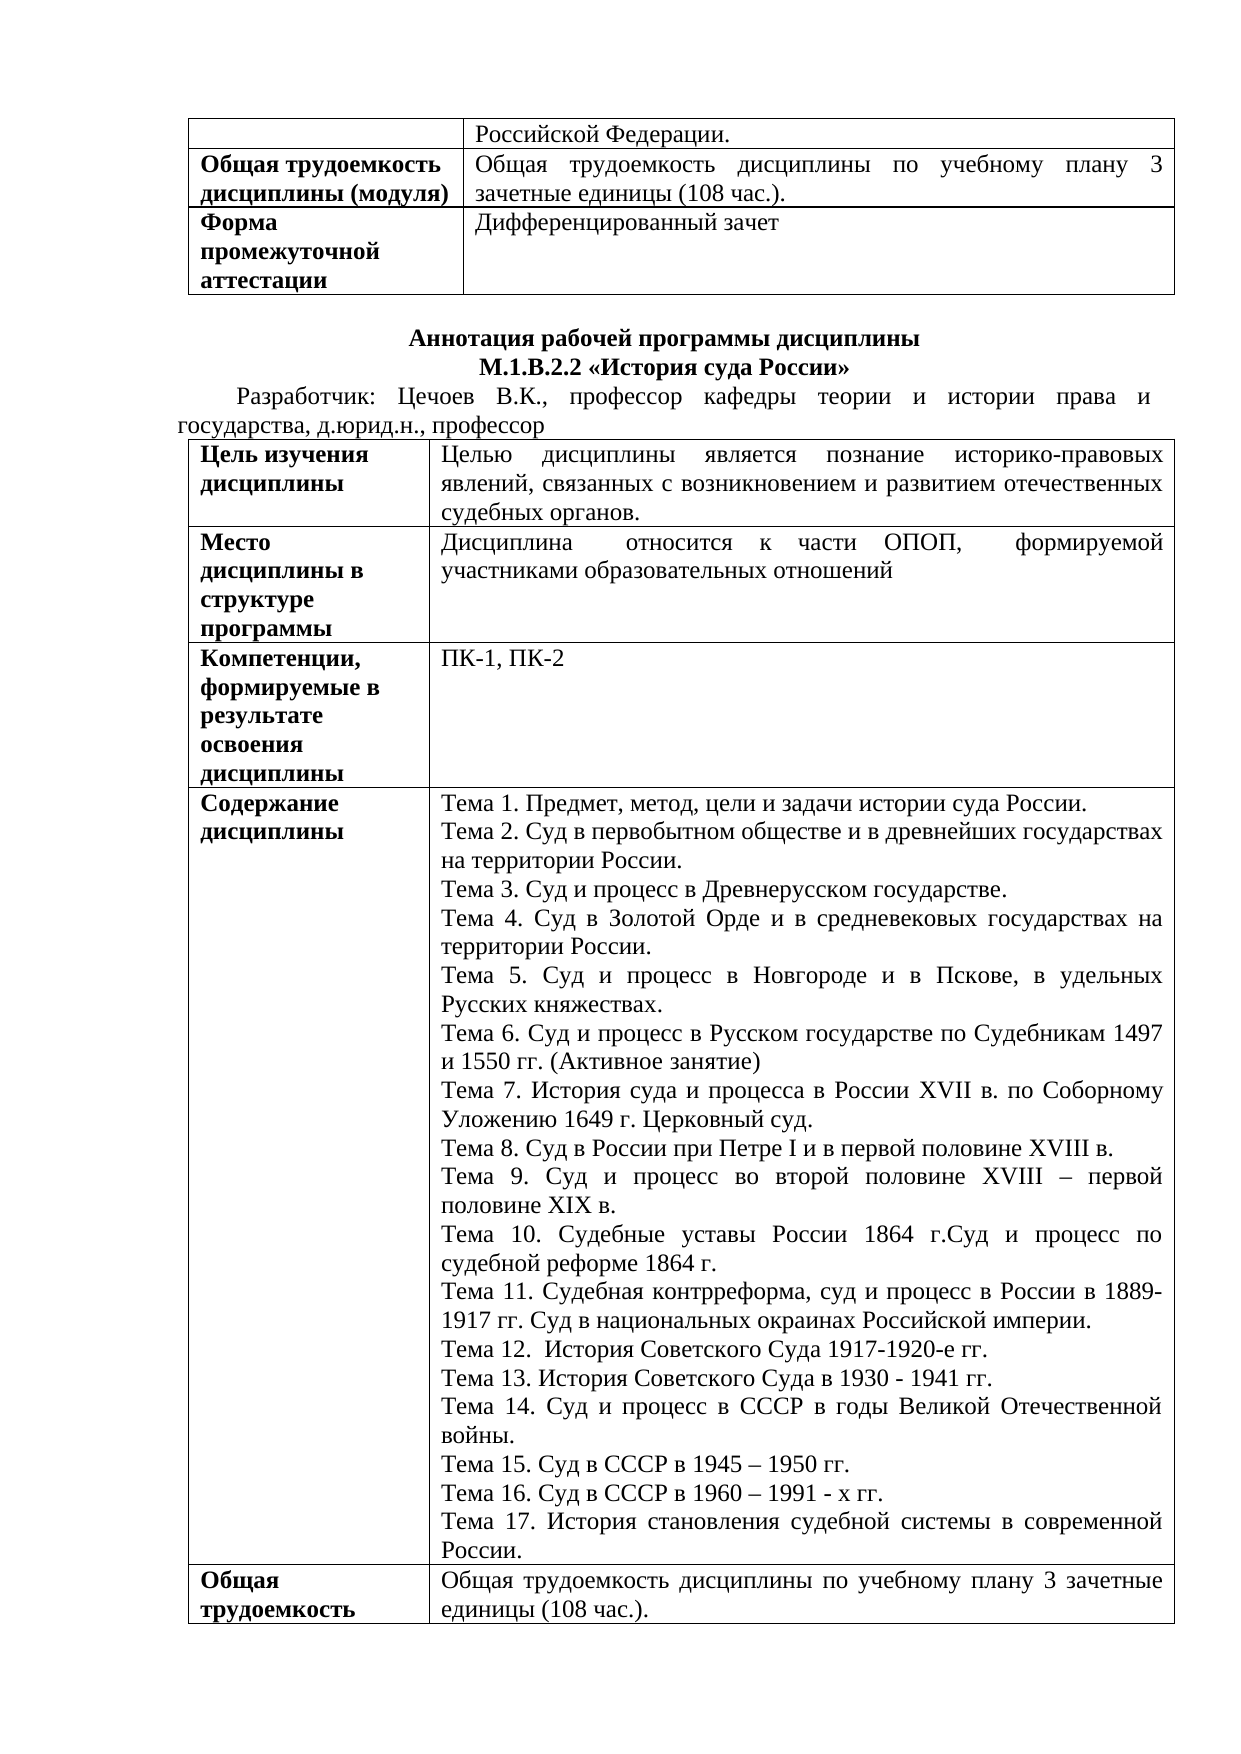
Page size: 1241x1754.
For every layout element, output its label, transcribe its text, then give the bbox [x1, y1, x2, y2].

table_cell Общая трудоемкость дисциплины (модуля) [189, 149, 463, 206]
table_cell Дифференцированный зачет [464, 208, 1174, 294]
text М.1.В.2.2 «История суда России» [177, 352, 1152, 381]
table_header Целью дисциплины является познание историко-правовых явлений, связанных с возникновением и развитием отечественных судебных органов. [430, 440, 1174, 526]
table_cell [189, 1565, 429, 1622]
table_cell ПК-1, ПК-2 [430, 643, 1174, 787]
table_cell Общая трудоемкость дисциплины по учебному плану 3 зачетные единицы (108 час.). [464, 149, 1174, 206]
table_cell Дисциплина относится к части ОПОП, формируемой участниками образовательных отношений [430, 527, 1174, 642]
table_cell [189, 119, 463, 148]
table_cell Форма промежуточной аттестации [189, 208, 463, 294]
table_cell Место дисциплины в структуре программы [189, 527, 429, 642]
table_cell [464, 119, 1174, 148]
text Разработчик: Цечоев В.К., профессор кафедры теории и истории права и государства, д.юрид.н., профессор [177, 381, 1152, 438]
table_cell Компетенции, формируемые в результате освоения дисциплины [189, 643, 429, 787]
table_cell Содержание дисциплины [189, 788, 429, 1564]
text Аннотация рабочей программы дисциплины [177, 323, 1152, 352]
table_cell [430, 1565, 1174, 1622]
table_header Цель изучения дисциплины [189, 440, 429, 526]
table_cell Тема 1. Предмет, метод, цели и задачи истории суда России. Тема 2. Суд в первобытном обществе и в древнейших государствах на территории России. Тема 3. Суд и процесс в Древнерусском государстве. Тема 4. Суд в Золотой Орде и в средневековых государствах на территории России. Тема 5. Суд и процесс в Новгороде и в Пскове, в удельных Русских княжествах. Тема 6. Суд и процесс в Русском государстве по Судебникам 1497 и 1550 гг. (Активное занятие) Тема 7. История суда и процесса в России XVII в. по Соборному Уложению 1649 г. Церковный суд. Тема 8. Суд в России при Петре I и в первой половине XVIII в. Тема 9. Суд и процесс во второй половине XVIII – первой половине XIX в. Тема 10. Судебные уставы России 1864 г.Суд и процесс по судебной реформе 1864 г. Тема 11. Судебная контрреформа, суд и процесс в России в 1889-1917 гг. Суд в национальных окраинах Российской империи. Тема 12. История Советского Суда 1917-1920-е гг. Тема 13. История Советского Суда в 1930 - 1941 гг. Тема 14. Суд и процесс в СССР в годы Великой Отечественной войны. Тема 15. Суд в СССР в 1945 – 1950 гг. Тема 16. Суд в СССР в 1960 – 1991 - х гг. Тема 17. История становления судебной системы в современной России. [430, 788, 1174, 1564]
